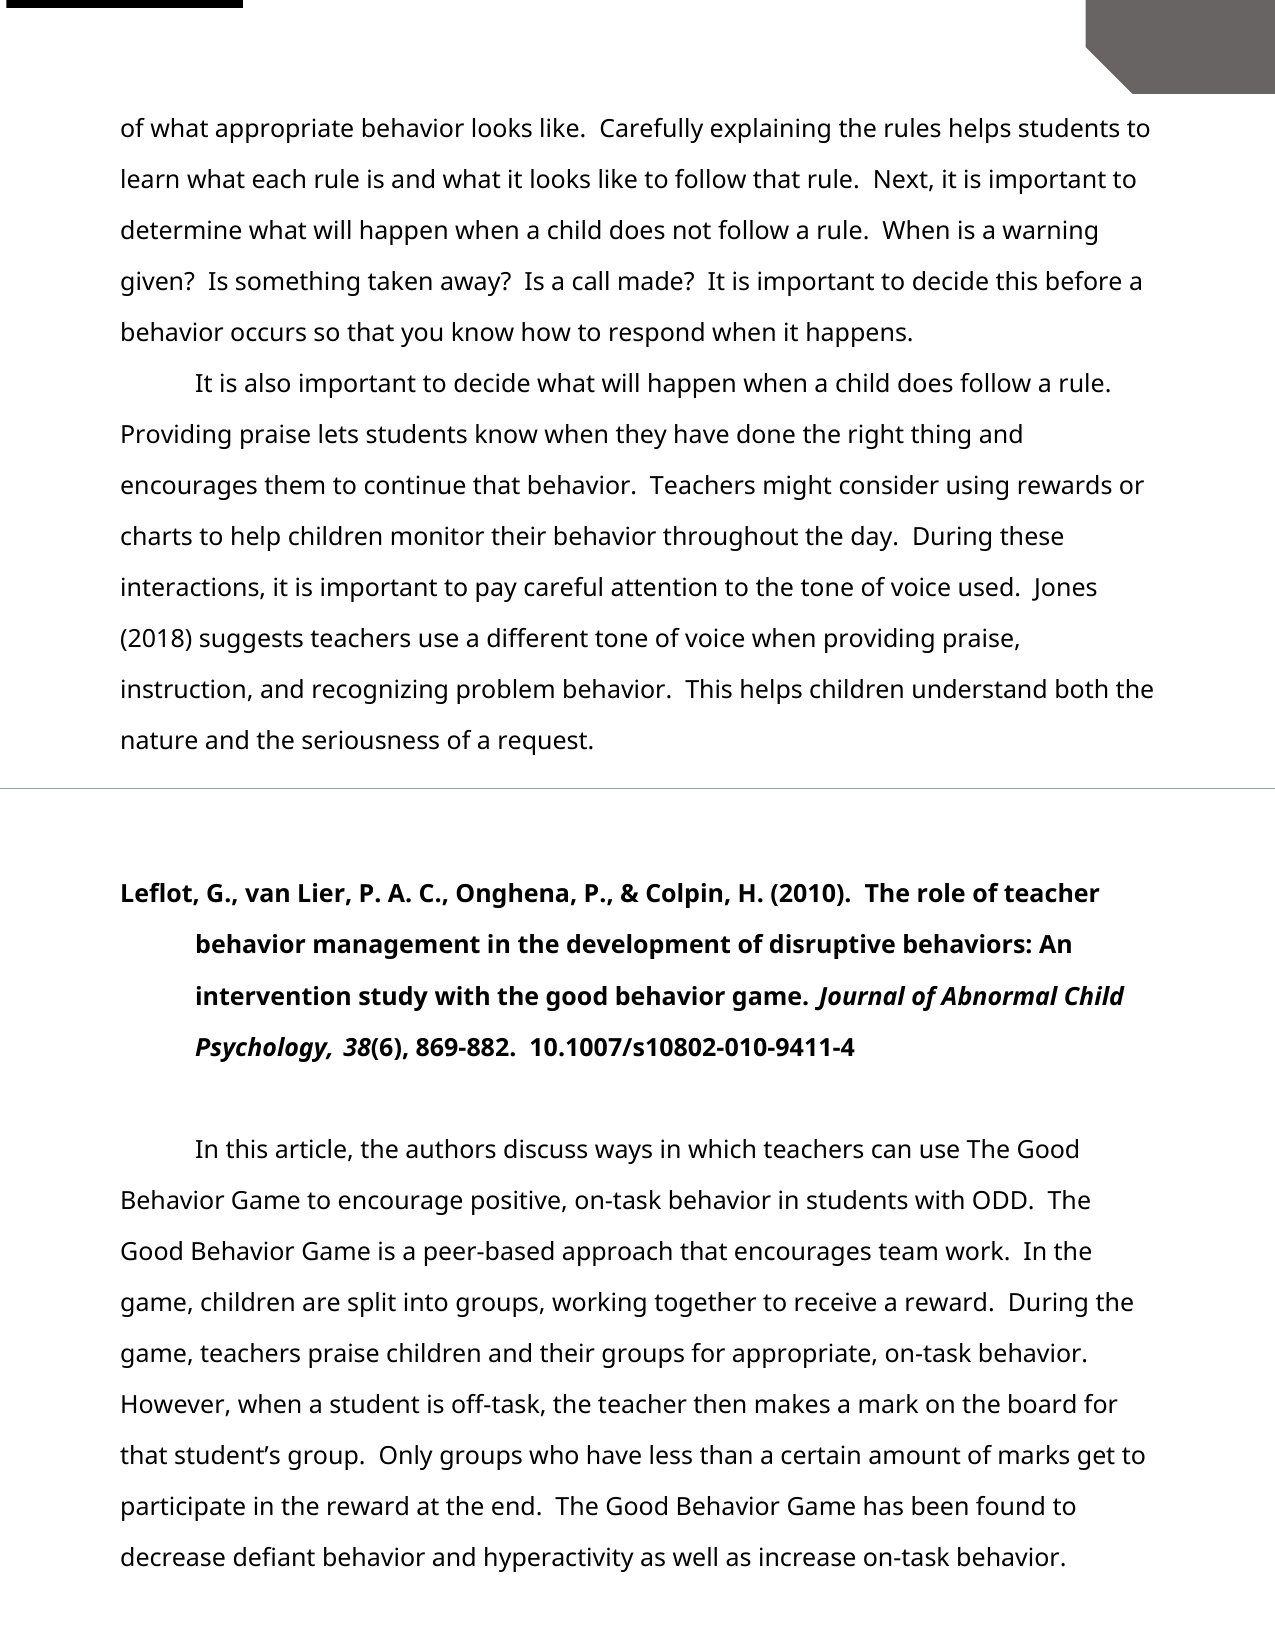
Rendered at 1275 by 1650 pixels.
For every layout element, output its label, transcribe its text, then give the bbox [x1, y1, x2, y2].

text It is also important to decide what will happen when a child does follow a rule. Providing praise lets students know when they have done the right thing and encourages them to continue that behavior. Teachers might consider using rewards or charts to help children monitor their behavior throughout the day. During these interactions, it is important to pay careful attention to the tone of voice used. Jones (2018) suggests teachers use a different tone of voice when providing praise, instruction, and recognizing problem behavior. This helps children understand both the nature and the seriousness of a request. [120, 366, 1155, 757]
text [120, 110, 1155, 349]
text Leflot, G., van Lier, P. A. C., Onghena, P., & Colpin, H. (2010). The role of teacher behavior management in the development of disruptive behaviors: An intervention study with the good behavior game. Journal of Abnormal Child Psychology, 38(6), 869-882. 10.1007/s10802-010-9411-4 [120, 876, 1155, 1063]
text In this article, the authors discuss ways in which teachers can use The Good Behavior Game to encourage positive, on-task behavior in students with ODD. The Good Behavior Game is a peer-based approach that encourages team work. In the game, children are split into groups, working together to receive a reward. During the game, teachers praise children and their groups for appropriate, on-task behavior. However, when a student is off-task, the teacher then makes a mark on the board for that student’s group. Only groups who have less than a certain amount of marks get to participate in the reward at the end. The Good Behavior Game has been found to decrease defiant behavior and hyperactivity as well as increase on-task behavior. [120, 1131, 1155, 1574]
